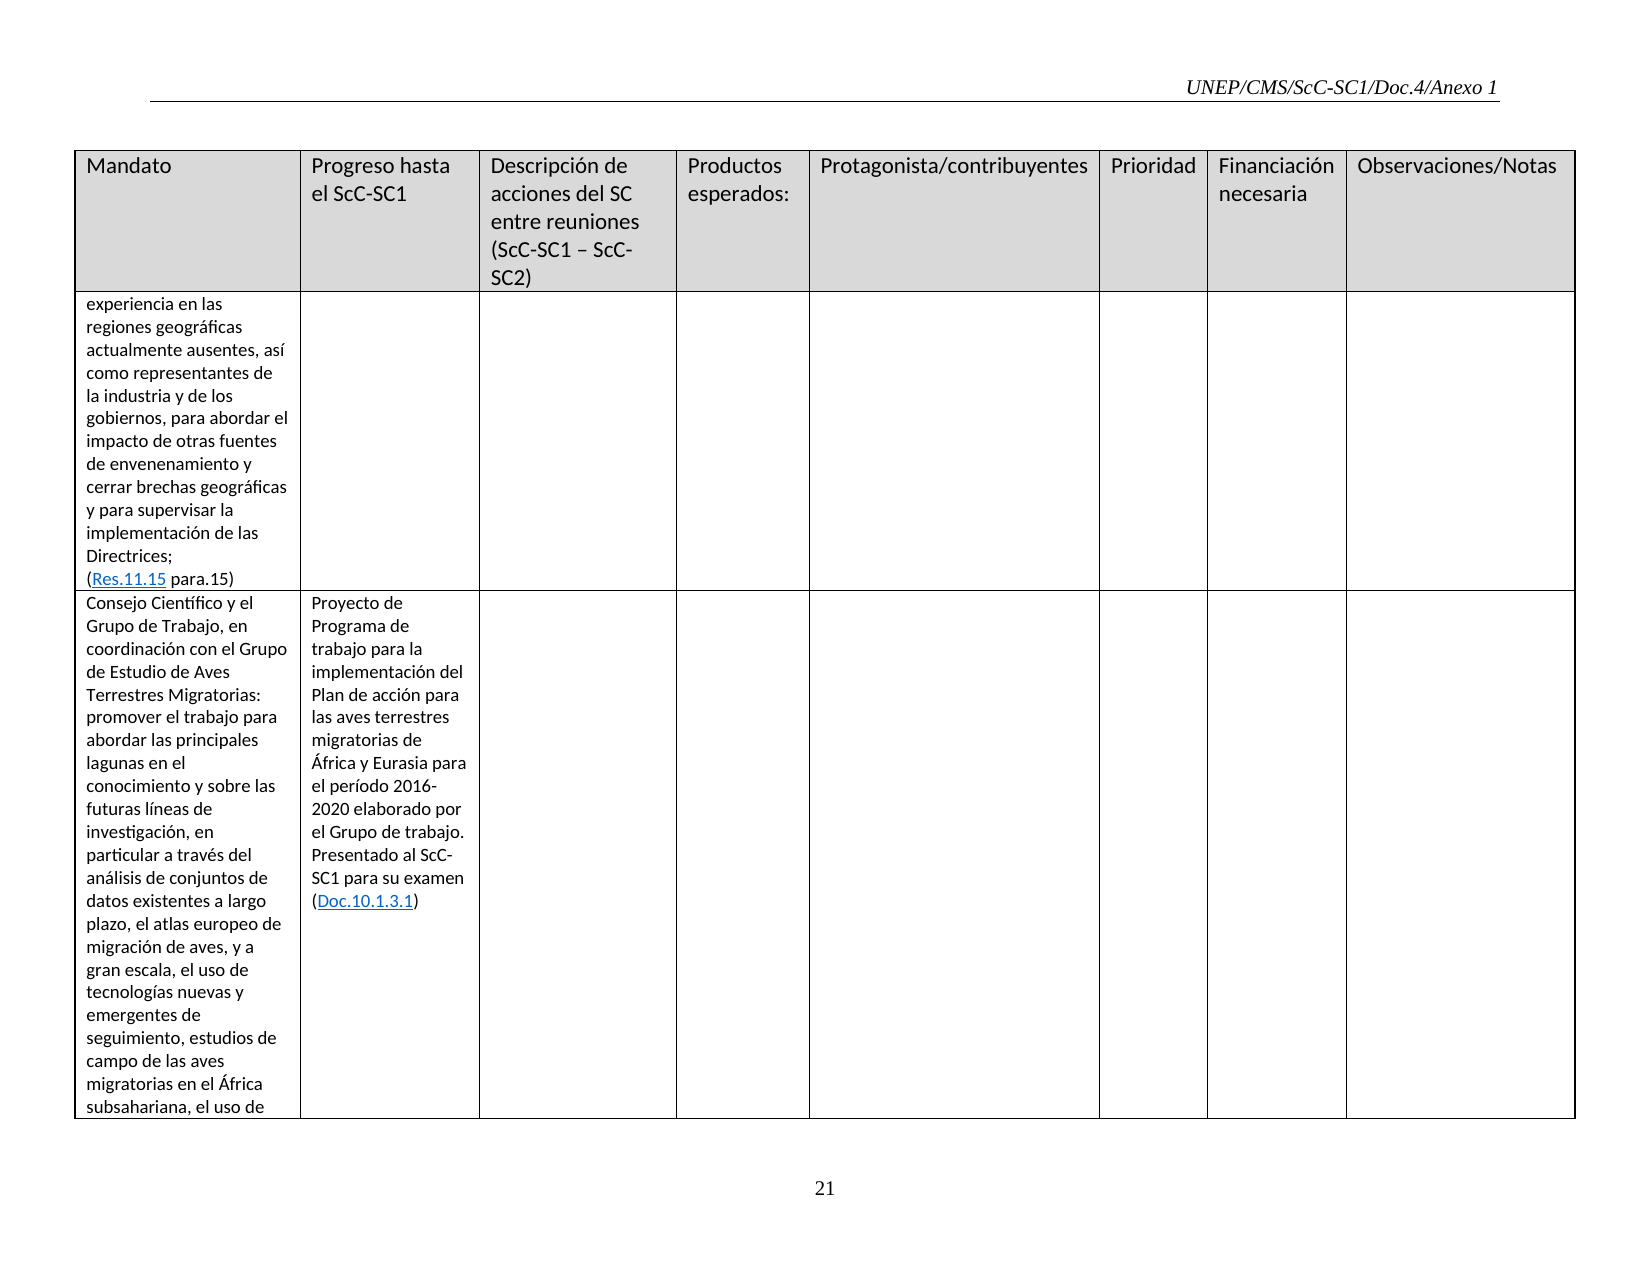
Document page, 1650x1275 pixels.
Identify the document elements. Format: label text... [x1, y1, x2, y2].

table_header Observaciones/Notas [1347, 151, 1574, 291]
table_header Financiación necesaria [1208, 151, 1346, 291]
table_cell [1347, 292, 1574, 590]
table_header Mandato [76, 151, 300, 291]
table_cell [810, 591, 1099, 1118]
table_cell [1347, 591, 1574, 1118]
table_cell [1100, 292, 1207, 590]
table_cell [480, 292, 676, 590]
table_cell [480, 591, 676, 1118]
table_cell [301, 292, 479, 590]
table_cell [1208, 292, 1346, 590]
table_header Productos esperados: [677, 151, 809, 291]
table_cell [810, 292, 1099, 590]
table_header Prioridad [1100, 151, 1207, 291]
table_header Progreso hasta el ScC-SC1 [301, 151, 479, 291]
table_cell [1100, 591, 1207, 1118]
table_cell [677, 292, 809, 590]
table_header Protagonista/contribuyentes [810, 151, 1099, 291]
table_cell [677, 591, 809, 1118]
table_cell [1208, 591, 1346, 1118]
table_header Descripción de acciones del SC entre reuniones (ScC-SC1 – ScC-SC2) [480, 151, 676, 291]
